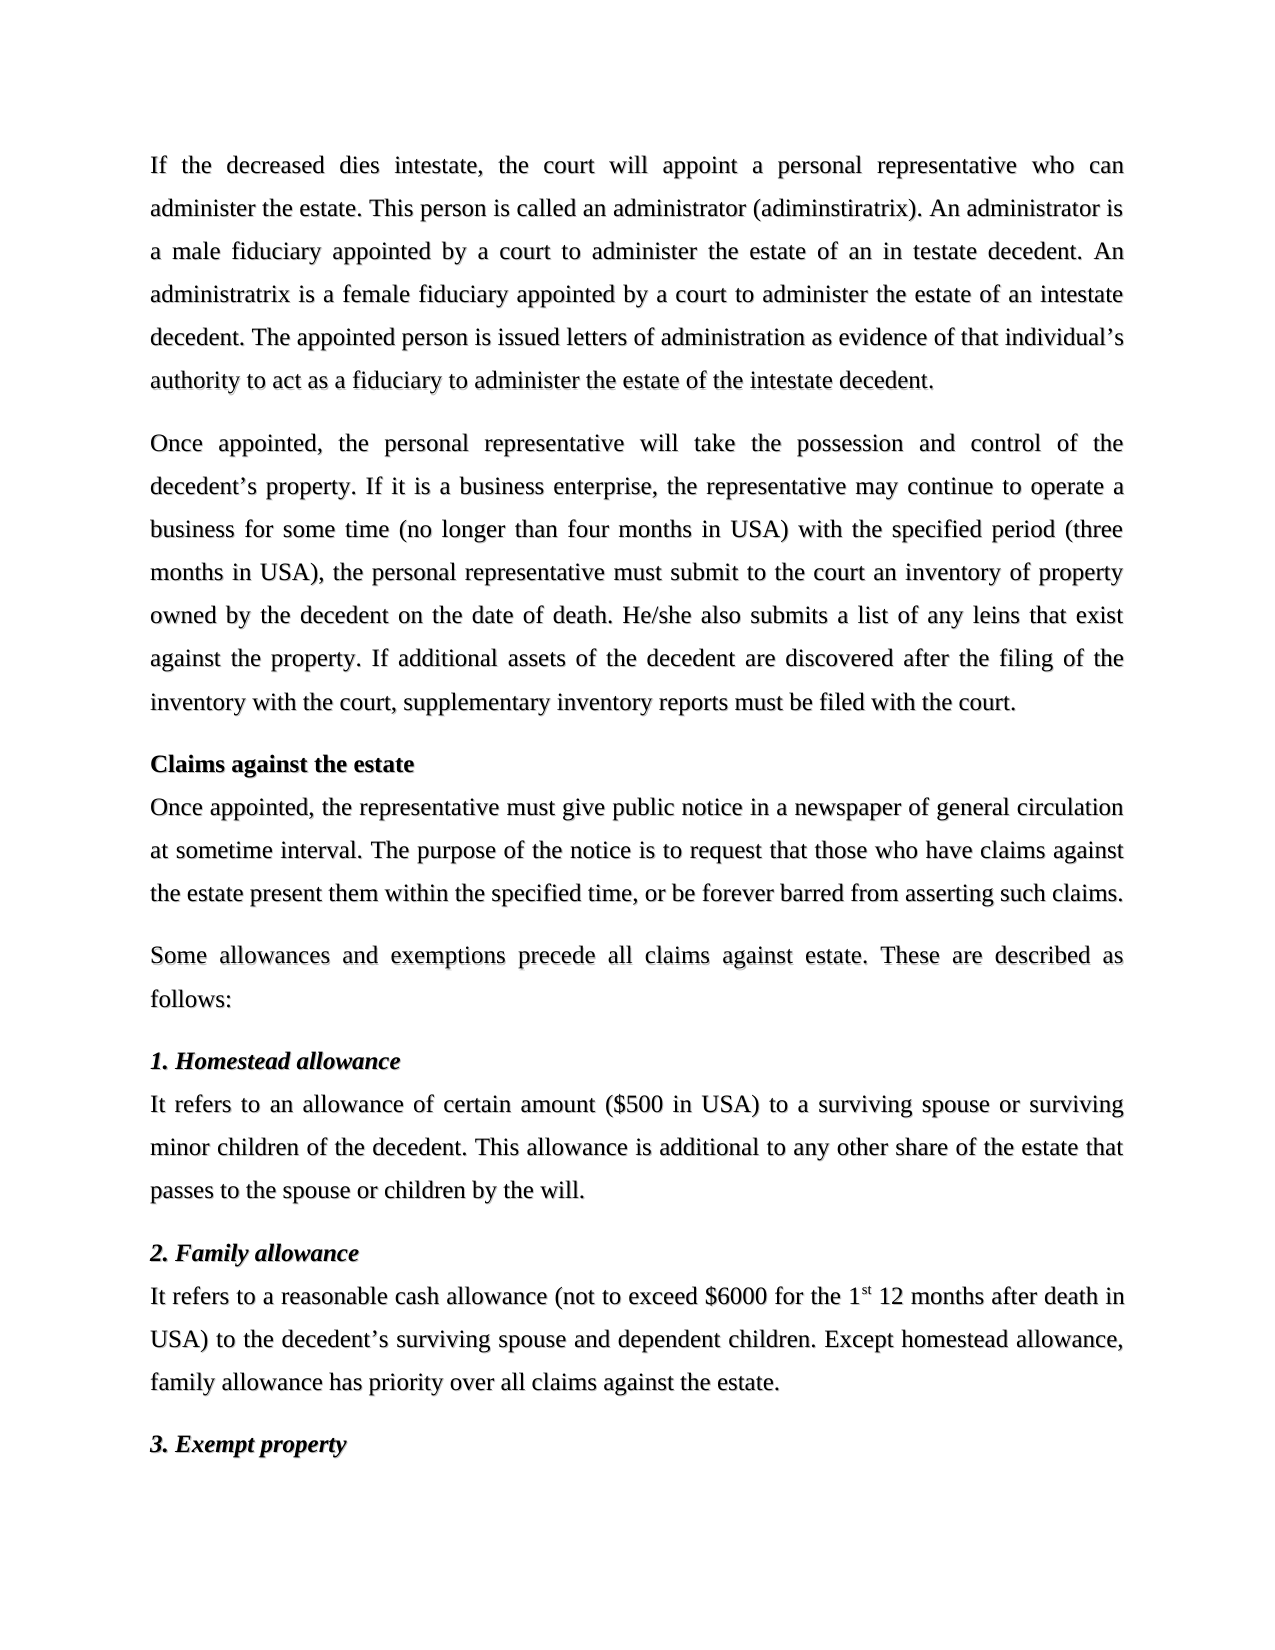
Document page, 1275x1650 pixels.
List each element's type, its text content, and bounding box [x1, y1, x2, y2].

subtitle Claims against the estate [150, 749, 1125, 778]
text It refers to a reasonable cash allowance (not to exceed $6000 for the 1st 12 months after death in USA) to the decedent’s surviving spouse and dependent children. Except homestead allowance, family allowance has priority over all claims against the estate. [150, 1281, 1125, 1396]
text If the decreased dies intestate, the court will appoint a personal representative who can administer the estate. This person is called an administrator (adiminstiratrix). An administrator is a male fiduciary appointed by a court to administer the estate of an in testate decedent. An administratrix is a female fiduciary appointed by a court to administer the estate of an intestate decedent. The appointed person is issued letters of administration as evidence of that individual’s authority to act as a fiduciary to administer the estate of the intestate decedent. [150, 150, 1125, 394]
text 2. Family allowance [150, 1238, 1125, 1266]
text It refers to an allowance of certain amount ($500 in USA) to a surviving spouse or surviving minor children of the decedent. This allowance is additional to any other share of the estate that passes to the spouse or children by the will. [150, 1089, 1125, 1204]
text 1. Homestead allowance [150, 1046, 1125, 1075]
text Once appointed, the representative must give public notice in a newspaper of general circulation at sometime interval. The purpose of the notice is to request that those who have claims against the estate present them within the specified time, or be forever barred from asserting such claims. [150, 792, 1125, 907]
text Once appointed, the personal representative will take the possession and control of the decedent’s property. If it is a business enterprise, the representative may continue to operate a business for some time (no longer than four months in USA) with the specified period (three months in USA), the personal representative must submit to the court an inventory of property owned by the decedent on the date of death. He/she also submits a list of any leins that exist against the property. If additional assets of the decedent are discovered after the filing of the inventory with the court, supplementary inventory reports must be filed with the court. [150, 428, 1125, 715]
text Some allowances and exemptions precede all claims against estate. These are described as follows: [150, 941, 1125, 1012]
text 3. Exempt property [150, 1429, 1125, 1458]
